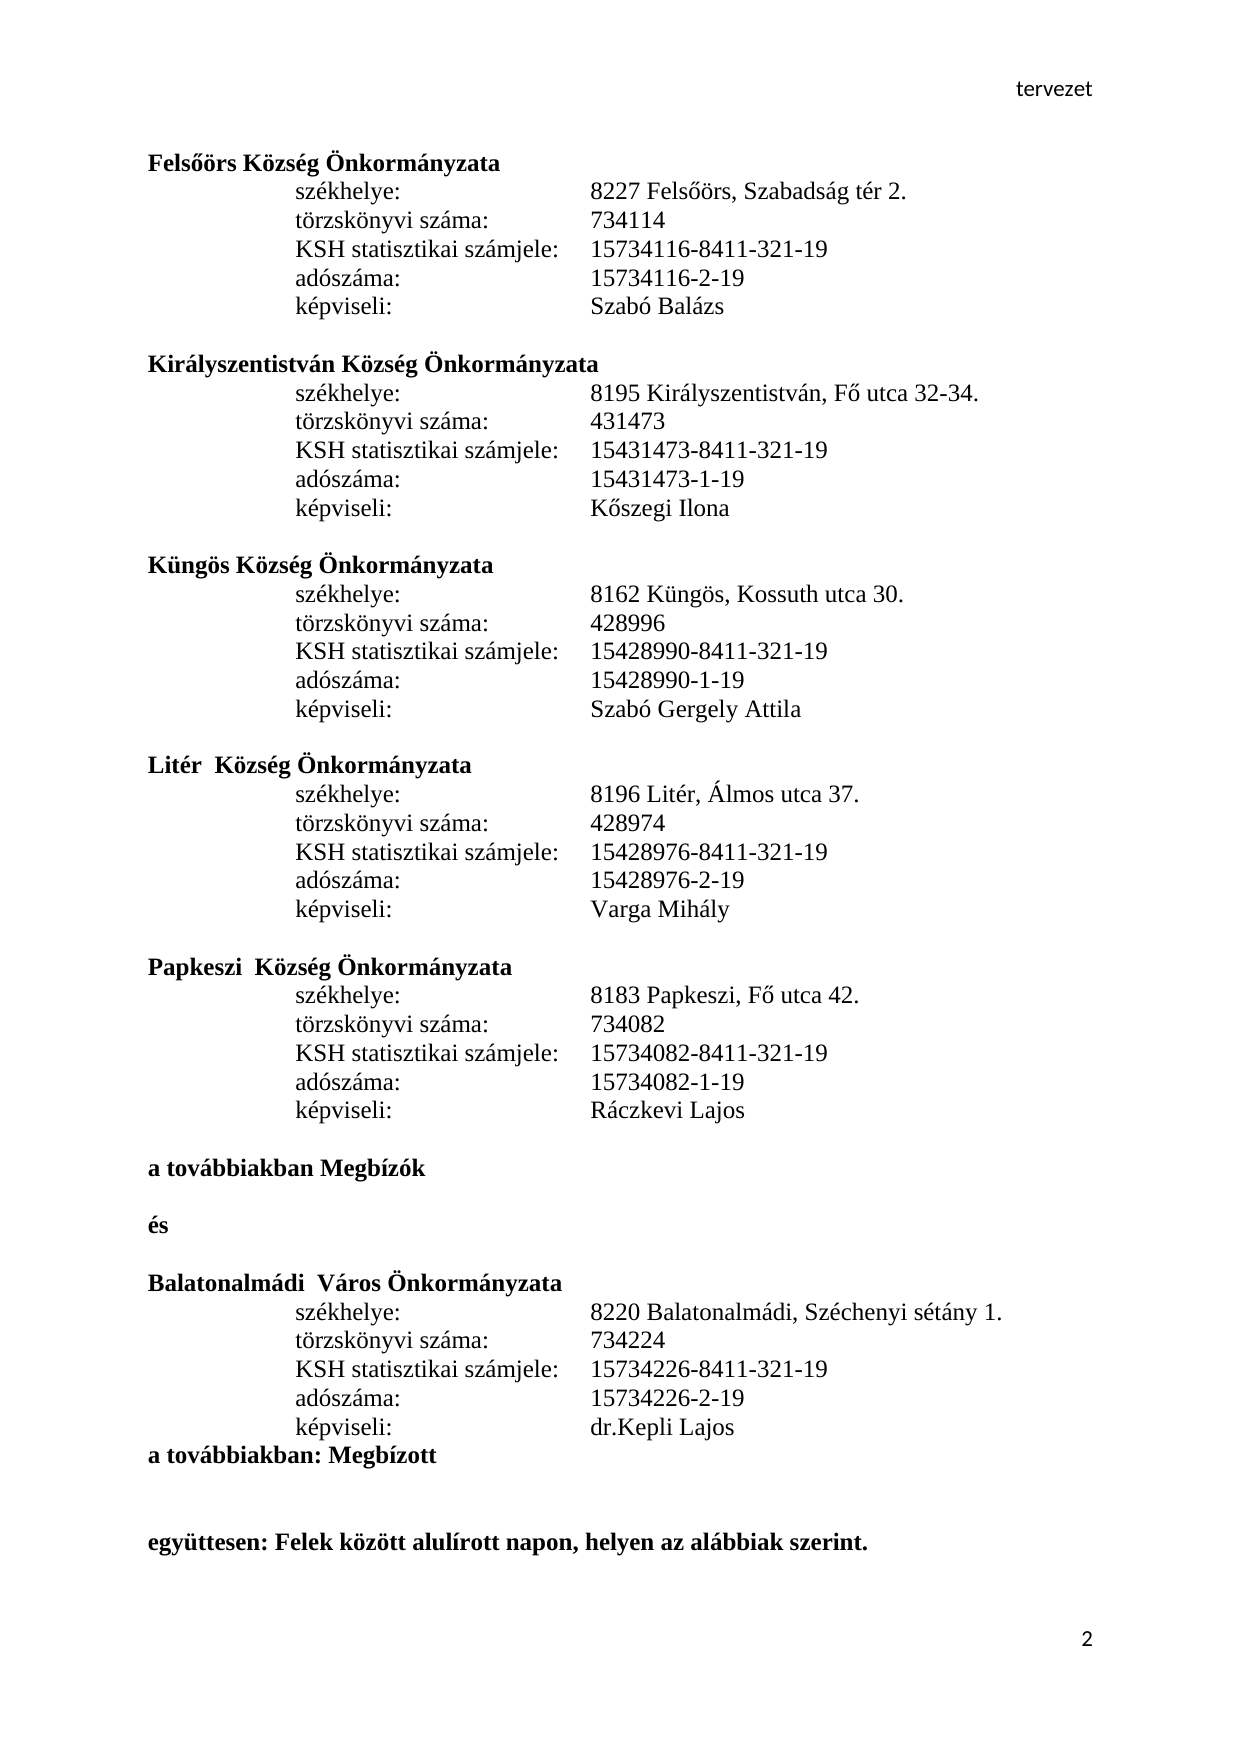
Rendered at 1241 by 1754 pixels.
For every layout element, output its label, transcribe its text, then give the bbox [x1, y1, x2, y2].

text adószáma: 15734082-1-19 [221, 1067, 1093, 1096]
text székhelye: 8196 Litér, Álmos utca 37. [221, 779, 1093, 808]
text és [148, 1211, 1093, 1239]
text képviseli: Ráczkevi Lajos [221, 1096, 1093, 1124]
text székhelye: 8162 Küngös, Kossuth utca 30. [295, 579, 1093, 608]
text Küngös Község Önkormányzata [148, 550, 1093, 579]
text KSH statisztikai számjele: 15428976-8411-321-19 [221, 837, 1093, 866]
text adószáma: 15734116-2-19 [221, 263, 1093, 291]
text törzskönyvi száma: 734224 [221, 1326, 1093, 1354]
text törzskönyvi száma: 428996 [221, 608, 1093, 636]
text székhelye: 8220 Balatonalmádi, Széchenyi sétány 1. [221, 1297, 1093, 1326]
text a továbbiakban: Megbízott [148, 1441, 1093, 1469]
text Litér Község Önkormányzata [148, 751, 1093, 779]
text Felsőörs Község Önkormányzata [148, 148, 1093, 176]
text KSH statisztikai számjele: 15428990-8411-321-19 [221, 636, 1093, 665]
text KSH statisztikai számjele: 15431473-8411-321-19 [221, 435, 1093, 464]
text képviseli: Szabó Gergely Attila [221, 694, 1093, 723]
text törzskönyvi száma: 734114 [221, 205, 1093, 234]
text képviseli: Varga Mihály [221, 894, 1093, 923]
text törzskönyvi száma: 428974 [295, 808, 1093, 837]
text KSH statisztikai számjele: 15734116-8411-321-19 [221, 234, 1093, 263]
text együttesen: Felek között alulírott napon, helyen az alábbiak szerint. [148, 1527, 1093, 1556]
text adószáma: 15431473-1-19 [221, 464, 1093, 493]
text székhelye: 8227 Felsőörs, Szabadság tér 2. [221, 176, 1093, 205]
text képviseli: Kőszegi Ilona [221, 493, 1093, 521]
text Balatonalmádi Város Önkormányzata [148, 1268, 1093, 1297]
text adószáma: 15428976-2-19 [221, 866, 1093, 894]
text székhelye: 8195 Királyszentistván, Fő utca 32-34. [221, 378, 1093, 406]
text törzskönyvi száma: 431473 [221, 406, 1093, 435]
text törzskönyvi száma: 734082 [221, 1009, 1093, 1038]
text képviseli: dr.Kepli Lajos [221, 1412, 1093, 1441]
text Királyszentistván Község Önkormányzata [148, 349, 1093, 378]
text képviseli: Szabó Balázs [221, 291, 1093, 320]
text adószáma: 15428990-1-19 [221, 665, 1093, 694]
text székhelye: 8183 Papkeszi, Fő utca 42. [221, 981, 1093, 1009]
text KSH statisztikai számjele: 15734082-8411-321-19 [221, 1038, 1093, 1067]
text KSH statisztikai számjele: 15734226-8411-321-19 [295, 1354, 1093, 1383]
text Papkeszi Község Önkormányzata [148, 952, 1093, 981]
text a továbbiakban Megbízók [148, 1153, 1093, 1182]
text adószáma: 15734226-2-19 [221, 1383, 1093, 1412]
